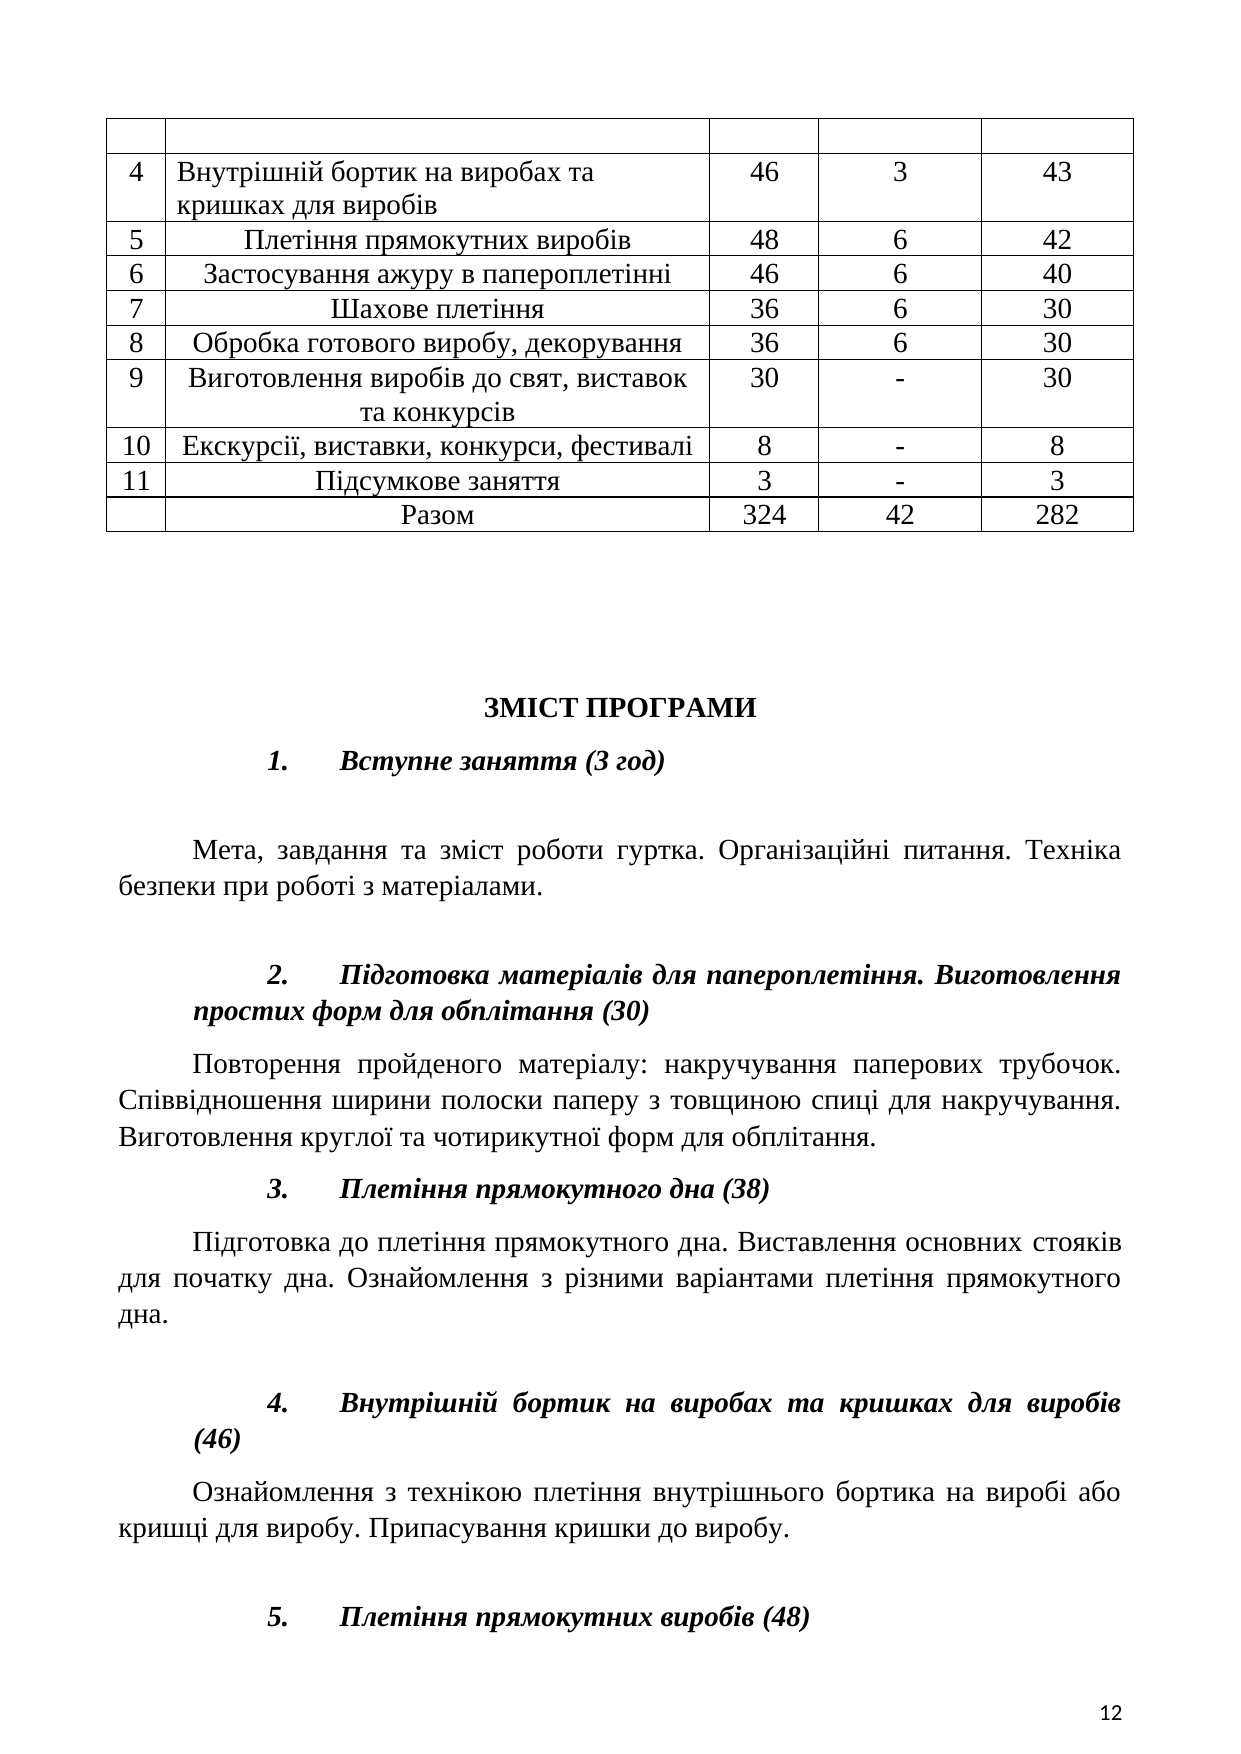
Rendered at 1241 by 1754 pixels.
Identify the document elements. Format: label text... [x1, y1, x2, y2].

table_cell 3 [107, 119, 165, 153]
table_cell 6 [819, 256, 981, 290]
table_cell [166, 119, 709, 153]
list Вступне заняття (3 год) [193, 743, 1122, 777]
table_cell 42 [819, 498, 981, 531]
table_cell Виготовлення виробів до свят, виставок та конкурсів [166, 360, 709, 427]
table_cell 6 [819, 291, 981, 324]
table_cell 3 [819, 154, 981, 221]
table_cell 30 [982, 291, 1133, 324]
table_cell Екскурсії, виставки, конкурси, фестивалі [166, 428, 709, 462]
table_cell Підсумкове заняття [166, 463, 709, 496]
table_cell 8 [710, 428, 818, 462]
table_cell 282 [982, 498, 1133, 531]
table_cell 38 [710, 119, 818, 153]
table_cell Обробка готового виробу, декорування [166, 326, 709, 359]
table_cell Застосування ажуру в папероплетінні [166, 256, 709, 290]
table_cell 324 [710, 498, 818, 531]
table_cell 36 [710, 326, 818, 359]
table_cell 40 [982, 256, 1133, 290]
table_cell 43 [982, 154, 1133, 221]
list Плетіння прямокутних виробів (48) [193, 1599, 1122, 1633]
text ЗМІСТ ПРОГРАМИ [118, 691, 1122, 724]
text Повторення пройденого матеріалу: накручування паперових трубочок. Співвідношення ширини полоски паперу з товщиною спиці для накручування. Виготовлення круглої та чотирикутної форм для обплітання. [118, 1046, 1122, 1152]
table_cell 30 [982, 326, 1133, 359]
table_cell 30 [710, 360, 818, 427]
table_cell - [819, 428, 981, 462]
table_cell - [819, 360, 981, 427]
table_cell 48 [710, 222, 818, 255]
table_cell 46 [710, 154, 818, 221]
table_cell 10 [107, 428, 165, 462]
table_cell 6 [107, 256, 165, 290]
table_cell - [819, 463, 981, 496]
text Підготовка до плетіння прямокутного дна. Виставлення основних стояків для початку дна. Ознайомлення з різними варіантами плетіння прямокутного дна. [118, 1224, 1122, 1330]
list Плетіння прямокутного дна (38) [193, 1171, 1122, 1205]
list Підготовка матеріалів для папероплетіння. Виготовлення простих форм для обплітання (30) [193, 957, 1122, 1027]
table_cell 7 [107, 291, 165, 324]
table_cell 6 [819, 326, 981, 359]
table_cell 30 [982, 360, 1133, 427]
table_cell Шахове плетіння [166, 291, 709, 324]
table_cell 8 [107, 326, 165, 359]
table_cell 46 [710, 256, 818, 290]
table_cell 8 [982, 428, 1133, 462]
list Внутрішній бортик на виробах та кришках для виробів (46) [193, 1386, 1122, 1455]
table_cell 11 [107, 463, 165, 496]
table_cell 5 [107, 222, 165, 255]
table_cell 9 [107, 360, 165, 427]
table_cell Внутрішній бортик на виробах та кришках для виробів [166, 154, 709, 221]
table_cell 36 [710, 291, 818, 324]
table_cell 4 [107, 154, 165, 221]
table_cell 3 [819, 119, 981, 153]
table_cell 6 [819, 222, 981, 255]
table_cell 3 [710, 463, 818, 496]
text Ознайомлення з технікою плетіння внутрішнього бортика на виробі або кришці для виробу. Припасування кришки до виробу. [118, 1474, 1122, 1544]
table_cell [107, 498, 165, 531]
table_cell 42 [982, 222, 1133, 255]
table_cell 3 [982, 463, 1133, 496]
table_cell Разом [166, 498, 709, 531]
table_cell Плетіння прямокутних виробів [166, 222, 709, 255]
table_cell 35 [982, 119, 1133, 153]
text Мета, завдання та зміст роботи гуртка. Організаційні питання. Техніка безпеки при роботі з матеріалами. [118, 832, 1122, 902]
